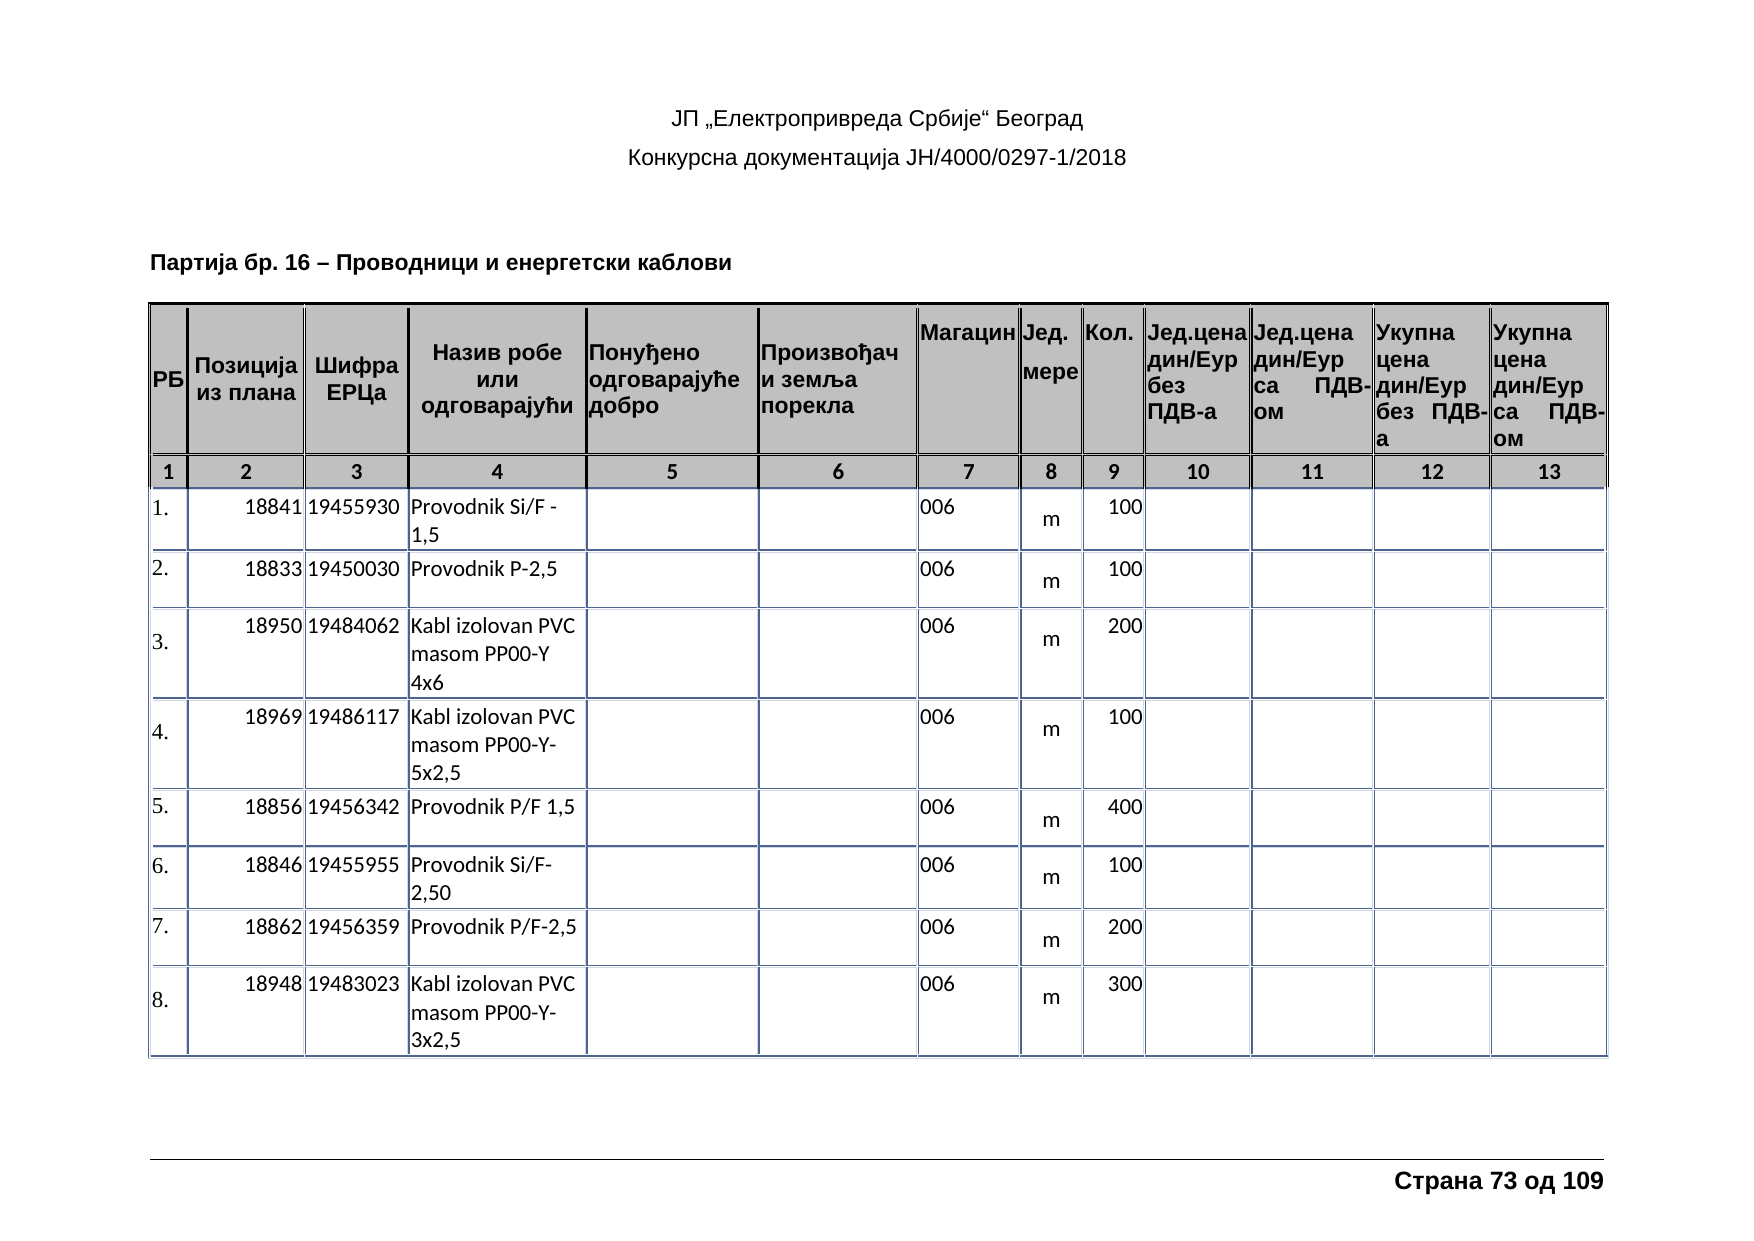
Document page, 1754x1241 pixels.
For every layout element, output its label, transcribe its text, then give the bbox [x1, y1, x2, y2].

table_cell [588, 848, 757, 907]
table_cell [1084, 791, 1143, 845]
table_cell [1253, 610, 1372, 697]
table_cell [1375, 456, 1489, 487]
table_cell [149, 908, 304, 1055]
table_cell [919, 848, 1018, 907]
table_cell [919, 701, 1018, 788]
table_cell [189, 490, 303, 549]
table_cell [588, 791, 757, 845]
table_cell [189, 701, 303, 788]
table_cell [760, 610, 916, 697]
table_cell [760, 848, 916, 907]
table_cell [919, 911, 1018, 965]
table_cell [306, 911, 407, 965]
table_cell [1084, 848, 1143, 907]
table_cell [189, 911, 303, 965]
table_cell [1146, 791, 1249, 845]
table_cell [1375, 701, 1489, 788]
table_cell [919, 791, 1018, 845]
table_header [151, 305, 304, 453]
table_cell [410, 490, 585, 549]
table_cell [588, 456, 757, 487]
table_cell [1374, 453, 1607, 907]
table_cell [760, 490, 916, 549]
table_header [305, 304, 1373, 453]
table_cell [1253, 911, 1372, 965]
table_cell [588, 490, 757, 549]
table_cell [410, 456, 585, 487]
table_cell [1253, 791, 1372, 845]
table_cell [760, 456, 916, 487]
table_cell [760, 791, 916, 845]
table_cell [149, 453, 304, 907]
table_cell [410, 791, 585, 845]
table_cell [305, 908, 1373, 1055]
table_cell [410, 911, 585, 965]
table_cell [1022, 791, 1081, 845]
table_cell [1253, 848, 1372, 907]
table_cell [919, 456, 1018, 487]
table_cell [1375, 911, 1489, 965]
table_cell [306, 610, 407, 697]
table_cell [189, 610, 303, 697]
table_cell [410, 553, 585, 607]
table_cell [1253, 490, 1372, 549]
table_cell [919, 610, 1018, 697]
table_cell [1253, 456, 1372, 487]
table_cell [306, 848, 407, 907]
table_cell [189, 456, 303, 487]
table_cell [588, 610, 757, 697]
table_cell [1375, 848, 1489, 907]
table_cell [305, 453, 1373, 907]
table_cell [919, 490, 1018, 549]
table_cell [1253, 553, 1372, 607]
text Партија бр. 16 – Проводници и енергетски каблови [150, 249, 1604, 276]
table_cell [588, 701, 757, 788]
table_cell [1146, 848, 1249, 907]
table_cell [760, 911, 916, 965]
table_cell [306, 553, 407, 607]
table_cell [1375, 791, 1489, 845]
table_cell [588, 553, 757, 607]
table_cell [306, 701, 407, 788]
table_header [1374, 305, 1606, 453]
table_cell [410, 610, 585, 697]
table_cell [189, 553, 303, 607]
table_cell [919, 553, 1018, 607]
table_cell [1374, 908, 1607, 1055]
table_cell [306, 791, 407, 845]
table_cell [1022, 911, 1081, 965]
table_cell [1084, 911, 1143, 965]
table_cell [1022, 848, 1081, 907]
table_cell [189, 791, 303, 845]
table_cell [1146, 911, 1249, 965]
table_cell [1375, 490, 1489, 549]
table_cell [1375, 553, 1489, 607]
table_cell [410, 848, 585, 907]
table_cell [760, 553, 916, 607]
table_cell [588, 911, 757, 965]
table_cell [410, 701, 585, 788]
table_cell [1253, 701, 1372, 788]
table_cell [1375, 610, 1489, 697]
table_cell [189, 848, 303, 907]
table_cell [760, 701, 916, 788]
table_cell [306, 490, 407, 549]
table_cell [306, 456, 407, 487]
